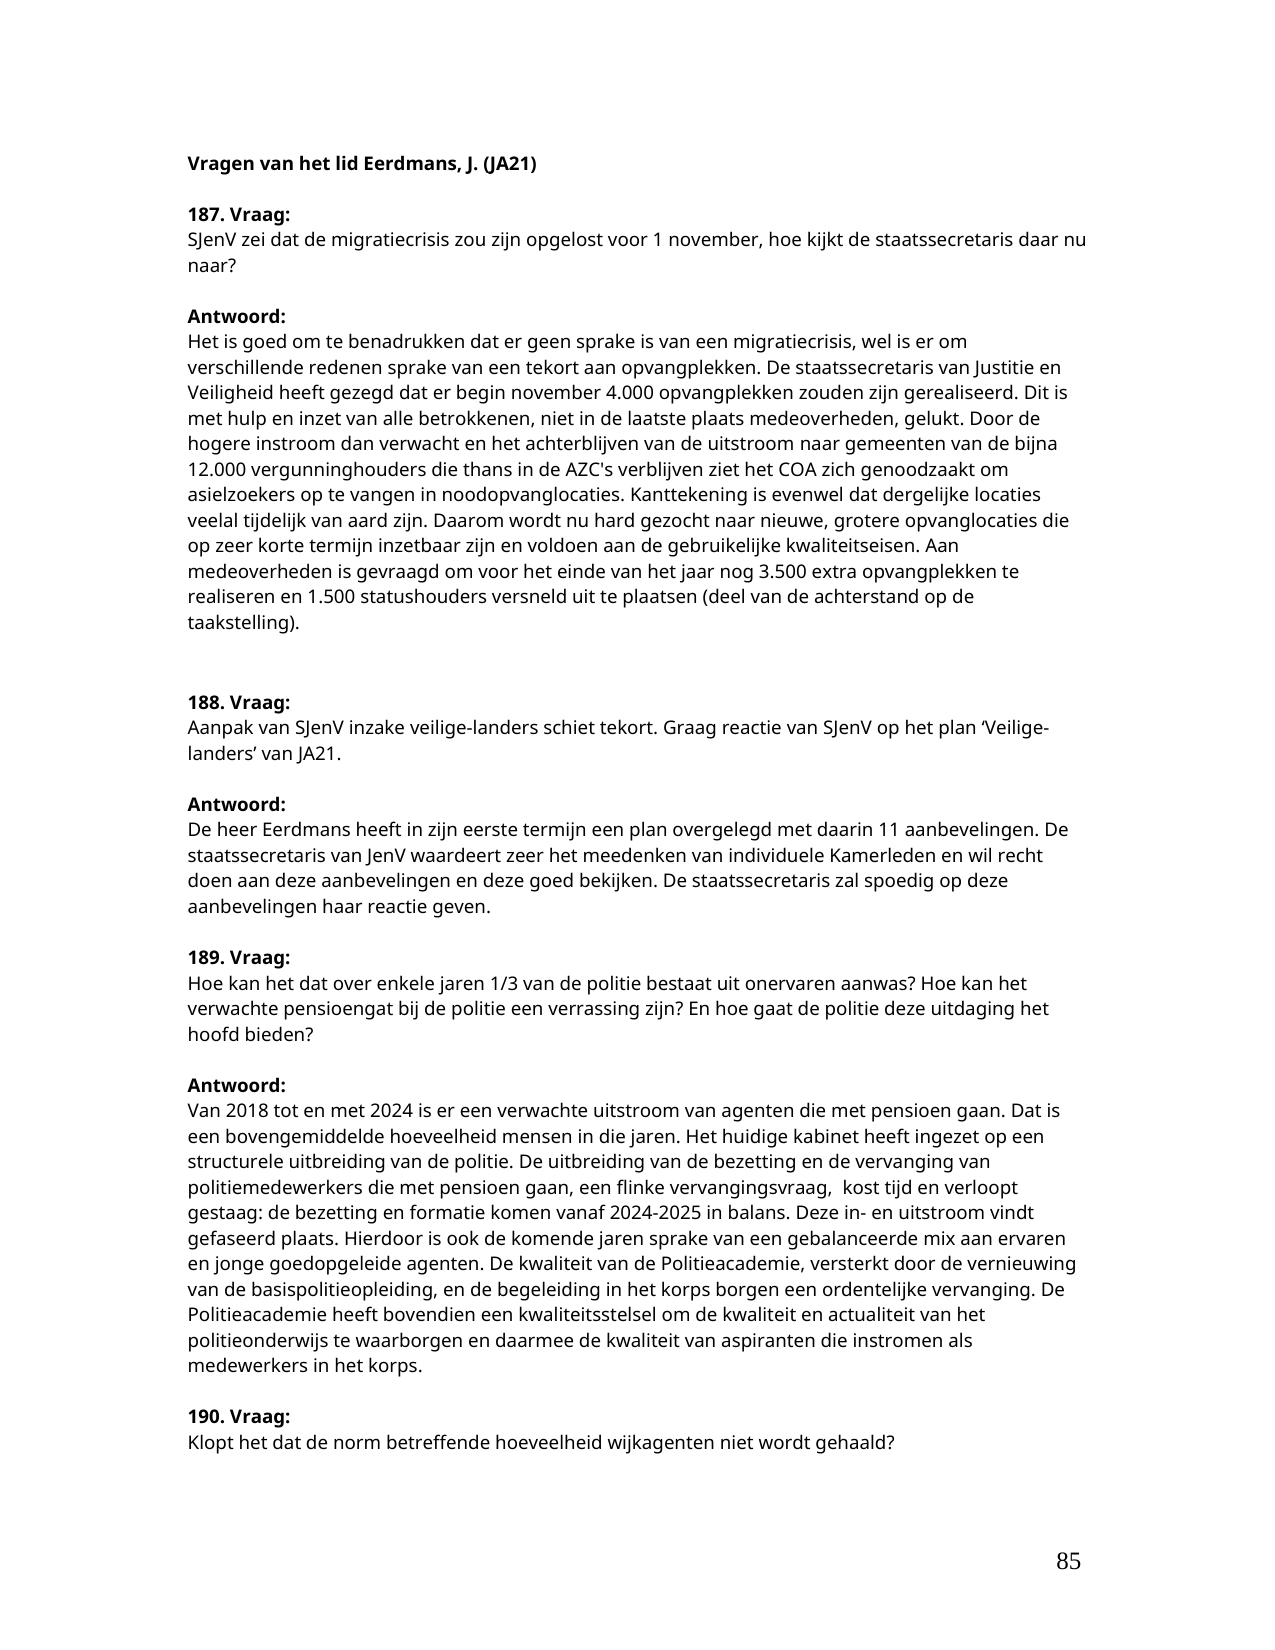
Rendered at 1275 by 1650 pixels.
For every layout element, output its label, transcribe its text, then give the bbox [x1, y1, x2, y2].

text 188. Vraag: Aanpak van SJenV inzake veilige-landers schiet tekort. Graag reactie van SJenV op het plan ‘Veilige-landers’ van JA21. Antwoord: De heer Eerdmans heeft in zijn eerste termijn een plan overgelegd met daarin 11 aanbevelingen. De staatssecretaris van JenV waardeert zeer het meedenken van individuele Kamerleden en wil recht doen aan deze aanbevelingen en deze goed bekijken. De staatssecretaris zal spoedig op deze aanbevelingen haar reactie geven. [187, 689, 1087, 919]
text Vragen van het lid Eerdmans, J. (JA21) 187. Vraag: SJenV zei dat de migratiecrisis zou zijn opgelost voor 1 november, hoe kijkt de staatssecretaris daar nu naar? Antwoord: Het is goed om te benadrukken dat er geen sprake is van een migratiecrisis, wel is er om verschillende redenen sprake van een tekort aan opvangplekken. De staatssecretaris van Justitie en Veiligheid heeft gezegd dat er begin november 4.000 opvangplekken zouden zijn gerealiseerd. Dit is met hulp en inzet van alle betrokkenen, niet in de laatste plaats medeoverheden, gelukt. Door de hogere instroom dan verwacht en het achterblijven van de uitstroom naar gemeenten van de bijna 12.000 vergunninghouders die thans in de AZC's verblijven ziet het COA zich genoodzaakt om asielzoekers op te vangen in noodopvanglocaties. Kanttekening is evenwel dat dergelijke locaties veelal tijdelijk van aard zijn. Daarom wordt nu hard gezocht naar nieuwe, grotere opvanglocaties die op zeer korte termijn inzetbaar zijn en voldoen aan de gebruikelijke kwaliteitseisen. Aan medeoverheden is gevraagd om voor het einde van het jaar nog 3.500 extra opvangplekken te realiseren en 1.500 statushouders versneld uit te plaatsen (deel van de achterstand op de taakstelling). [187, 150, 1087, 635]
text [187, 1378, 1087, 1480]
text 189. Vraag: Hoe kan het dat over enkele jaren 1/3 van de politie bestaat uit onervaren aanwas? Hoe kan het verwachte pensioengat bij de politie een verrassing zijn? En hoe gaat de politie deze uitdaging het hoofd bieden? Antwoord: Van 2018 tot en met 2024 is er een verwachte uitstroom van agenten die met pensioen gaan. Dat is een bovengemiddelde hoeveelheid mensen in die jaren. Het huidige kabinet heeft ingezet op een structurele uitbreiding van de politie. De uitbreiding van de bezetting en de vervanging van politiemedewerkers die met pensioen gaan, een flinke vervangingsvraag, kost tijd en verloopt gestaag: de bezetting en formatie komen vanaf 2024-2025 in balans. Deze in- en uitstroom vindt gefaseerd plaats. Hierdoor is ook de komende jaren sprake van een gebalanceerde mix aan ervaren en jonge goedopgeleide agenten. De kwaliteit van de Politieacademie, versterkt door de vernieuwing van de basispolitieopleiding, en de begeleiding in het korps borgen een ordentelijke vervanging. De Politieacademie heeft bovendien een kwaliteitsstelsel om de kwaliteit en actualiteit van het politieonderwijs te waarborgen en daarmee de kwaliteit van aspiranten die instromen als medewerkers in het korps. [187, 919, 1087, 1378]
